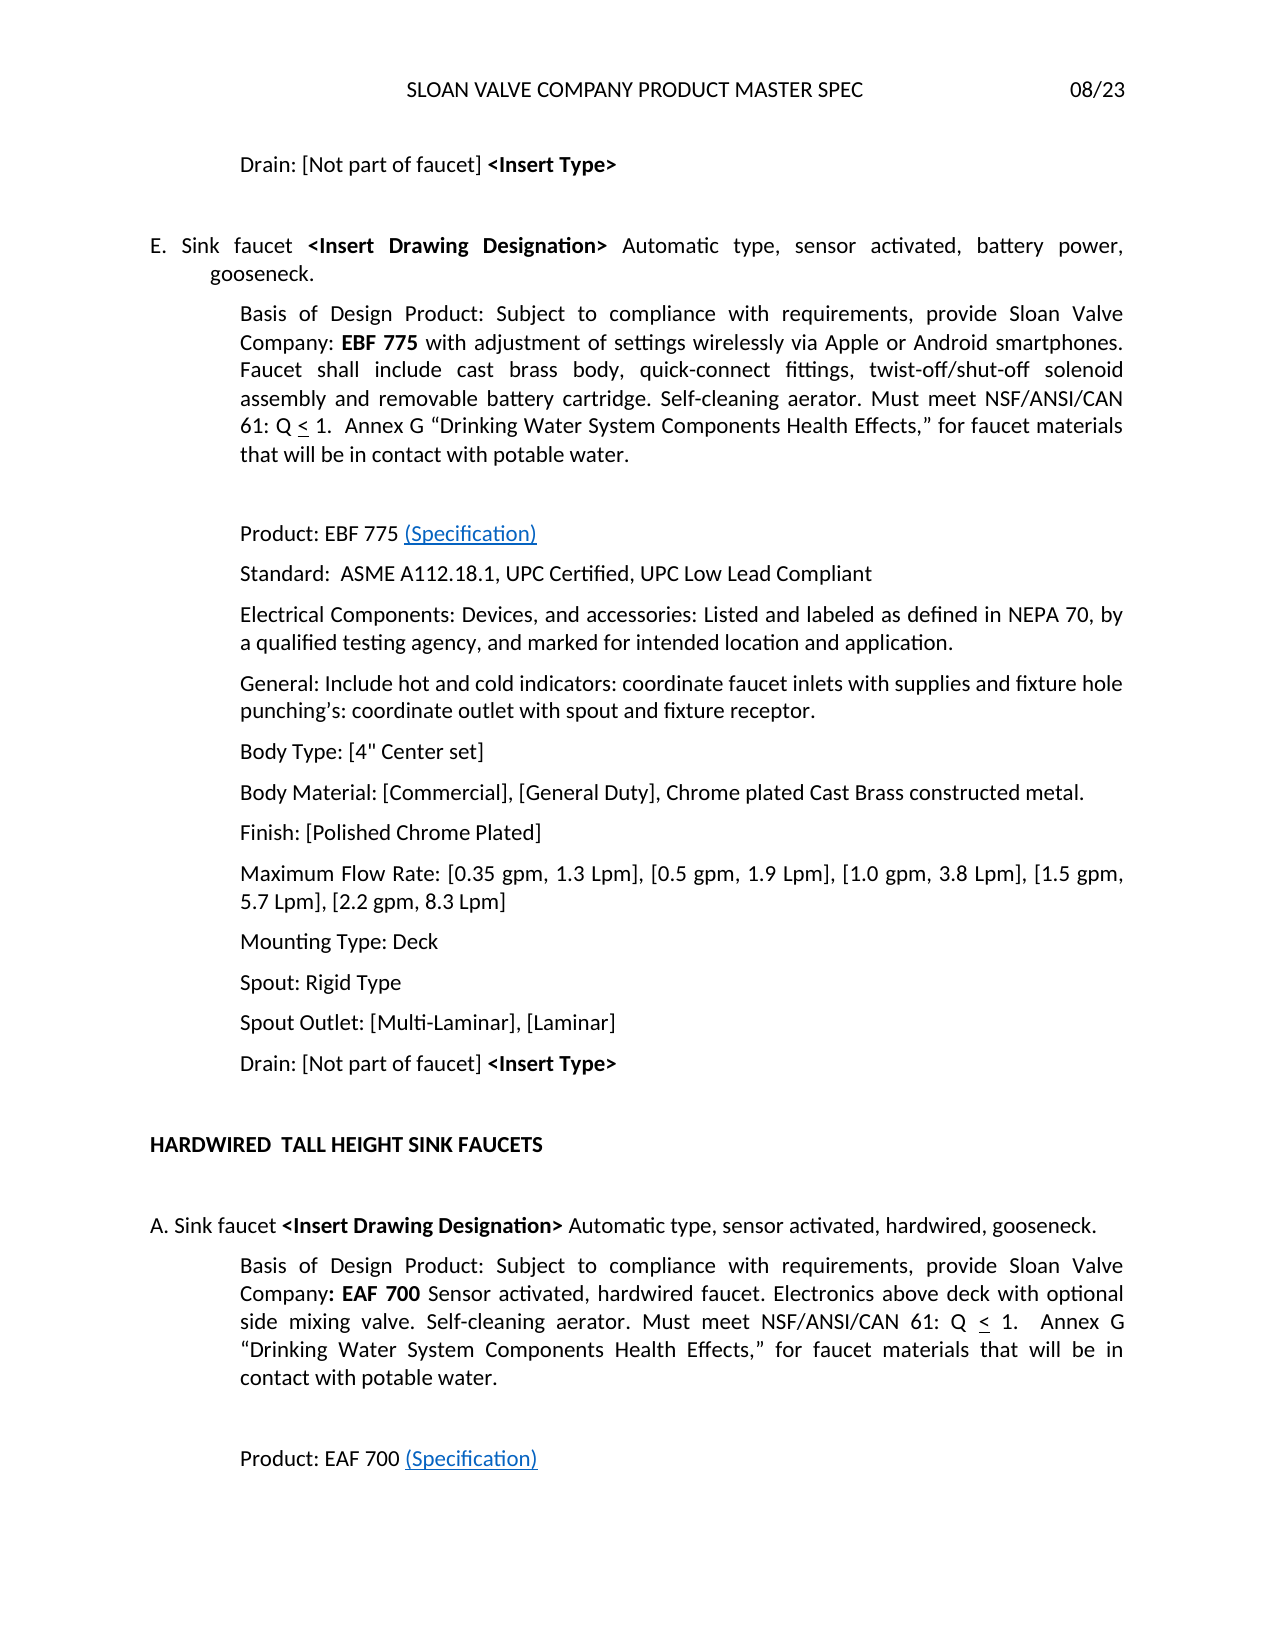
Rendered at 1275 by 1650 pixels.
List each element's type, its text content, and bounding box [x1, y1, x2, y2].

list Spout: Rigid Type [180, 968, 1125, 996]
list HARDWIRED TALL HEIGHT SINK FAUCETS [150, 1130, 1125, 1158]
list Product: EBF 775 (Specification) [180, 519, 1125, 547]
list A. Sink faucet <Insert Drawing Designation> Automatic type, sensor activated, hardwired, gooseneck. [150, 1211, 1125, 1239]
list Finish: [Polished Chrome Plated] [180, 818, 1125, 846]
list Drain: [Not part of faucet] <Insert Type> [180, 150, 1125, 178]
list Standard: ASME A112.18.1, UPC Certified, UPC Low Lead Compliant [180, 559, 1125, 588]
list Maximum Flow Rate: [0.35 gpm, 1.3 Lpm], [0.5 gpm, 1.9 Lpm], [1.0 gpm, 3.8 Lpm], [1.5 gpm, 5.7 Lpm], [2.2 gpm, 8.3 Lpm] [180, 859, 1125, 915]
list Basis of Design Product: Subject to compliance with requirements, provide Sloan Valve Company: EBF 775 with adjustment of settings wirelessly via Apple or Android smartphones. Faucet shall include cast brass body, quick-connect fittings, twist-off/shut-off solenoid assembly and removable battery cartridge. Self-cleaning aerator. Must meet NSF/ANSI/CAN 61: Q < 1. Annex G “Drinking Water System Components Health Effects,” for faucet materials that will be in contact with potable water. [180, 299, 1125, 468]
list E. Sink faucet <Insert Drawing Designation> Automatic type, sensor activated, battery power, gooseneck. [150, 231, 1125, 287]
list General: Include hot and cold indicators: coordinate faucet inlets with supplies and fixture hole punching’s: coordinate outlet with spout and fixture receptor. [180, 669, 1125, 725]
list Mounting Type: Deck [180, 927, 1125, 955]
list Spout Outlet: [Multi-Laminar], [Laminar] [180, 1008, 1125, 1036]
list Body Type: [4" Center set] [180, 737, 1125, 765]
list Basis of Design Product: Subject to compliance with requirements, provide Sloan Valve Company: EAF 700 Sensor activated, hardwired faucet. Electronics above deck with optional side mixing valve. Self-cleaning aerator. Must meet NSF/ANSI/CAN 61: Q < 1. Annex G “Drinking Water System Components Health Effects,” for faucet materials that will be in contact with potable water. [180, 1251, 1125, 1392]
list Electrical Components: Devices, and accessories: Listed and labeled as defined in NEPA 70, by a qualified testing agency, and marked for intended location and application. [180, 600, 1125, 656]
list Drain: [Not part of faucet] <Insert Type> [180, 1049, 1125, 1077]
list Body Material: [Commercial], [General Duty], Chrome plated Cast Brass constructed metal. [180, 778, 1125, 806]
list Product: EAF 700 (Specification) [180, 1444, 1125, 1473]
